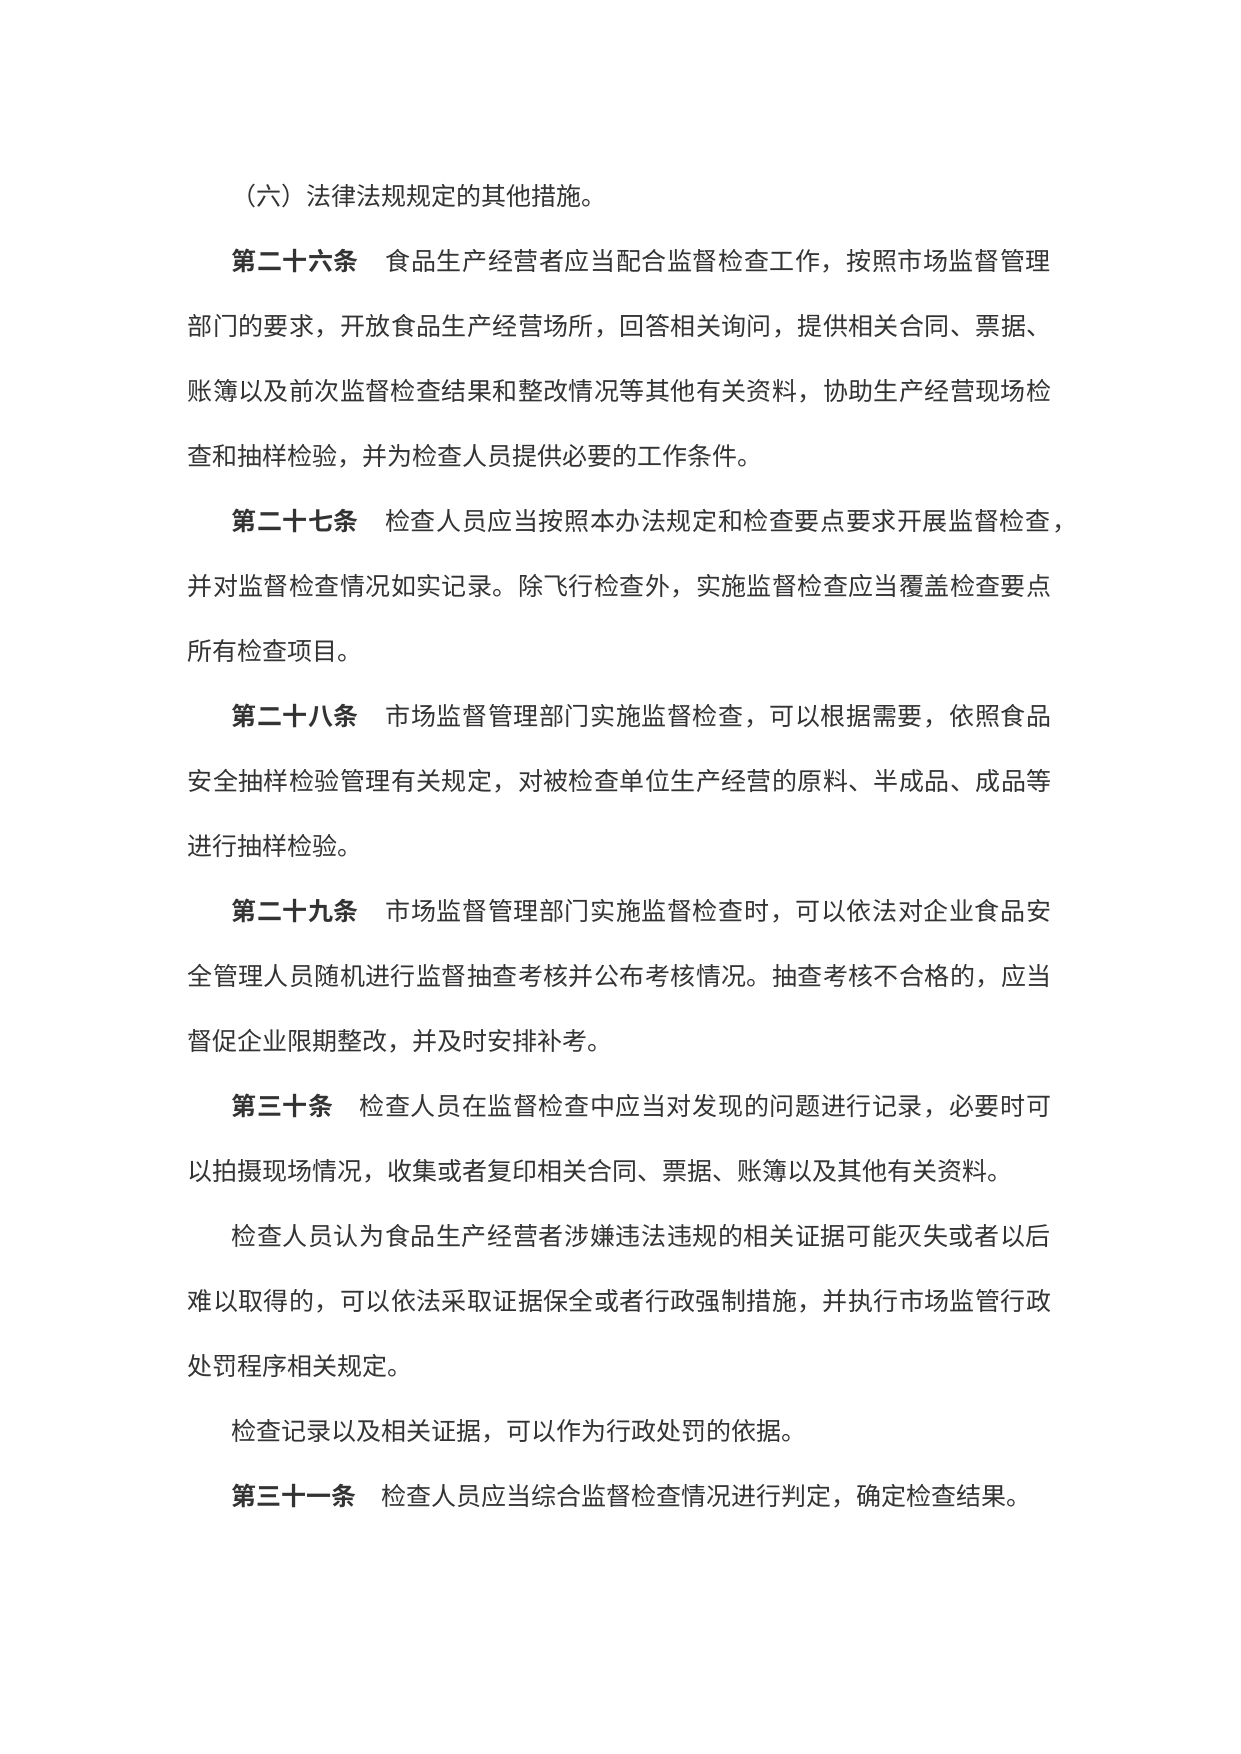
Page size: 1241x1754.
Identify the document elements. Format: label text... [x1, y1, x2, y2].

text （六）法律法规规定的其他措施。 [187, 162, 1053, 227]
text 第二十九条 市场监督管理部门实施监督检查时，可以依法对企业食品安全管理人员随机进行监督抽查考核并公布考核情况。抽查考核不合格的，应当督促企业限期整改，并及时安排补考。 [187, 877, 1053, 1072]
text 第二十七条 检查人员应当按照本办法规定和检查要点要求开展监督检查，并对监督检查情况如实记录。除飞行检查外，实施监督检查应当覆盖检查要点所有检查项目。 [187, 487, 1053, 682]
text 第二十八条 市场监督管理部门实施监督检查，可以根据需要，依照食品安全抽样检验管理有关规定，对被检查单位生产经营的原料、半成品、成品等进行抽样检验。 [187, 682, 1053, 877]
text 第二十六条 食品生产经营者应当配合监督检查工作，按照市场监督管理部门的要求，开放食品生产经营场所，回答相关询问，提供相关合同、票据、账簿以及前次监督检查结果和整改情况等其他有关资料，协助生产经营现场检查和抽样检验，并为检查人员提供必要的工作条件。 [187, 227, 1053, 487]
text 第三十条 检查人员在监督检查中应当对发现的问题进行记录，必要时可以拍摄现场情况，收集或者复印相关合同、票据、账簿以及其他有关资料。 [187, 1072, 1053, 1202]
text 检查人员认为食品生产经营者涉嫌违法违规的相关证据可能灭失或者以后难以取得的，可以依法采取证据保全或者行政强制措施，并执行市场监管行政处罚程序相关规定。 [187, 1202, 1053, 1397]
text 检查记录以及相关证据，可以作为行政处罚的依据。 [187, 1397, 1053, 1462]
text 第三十一条 检查人员应当综合监督检查情况进行判定，确定检查结果。 [187, 1462, 1053, 1527]
